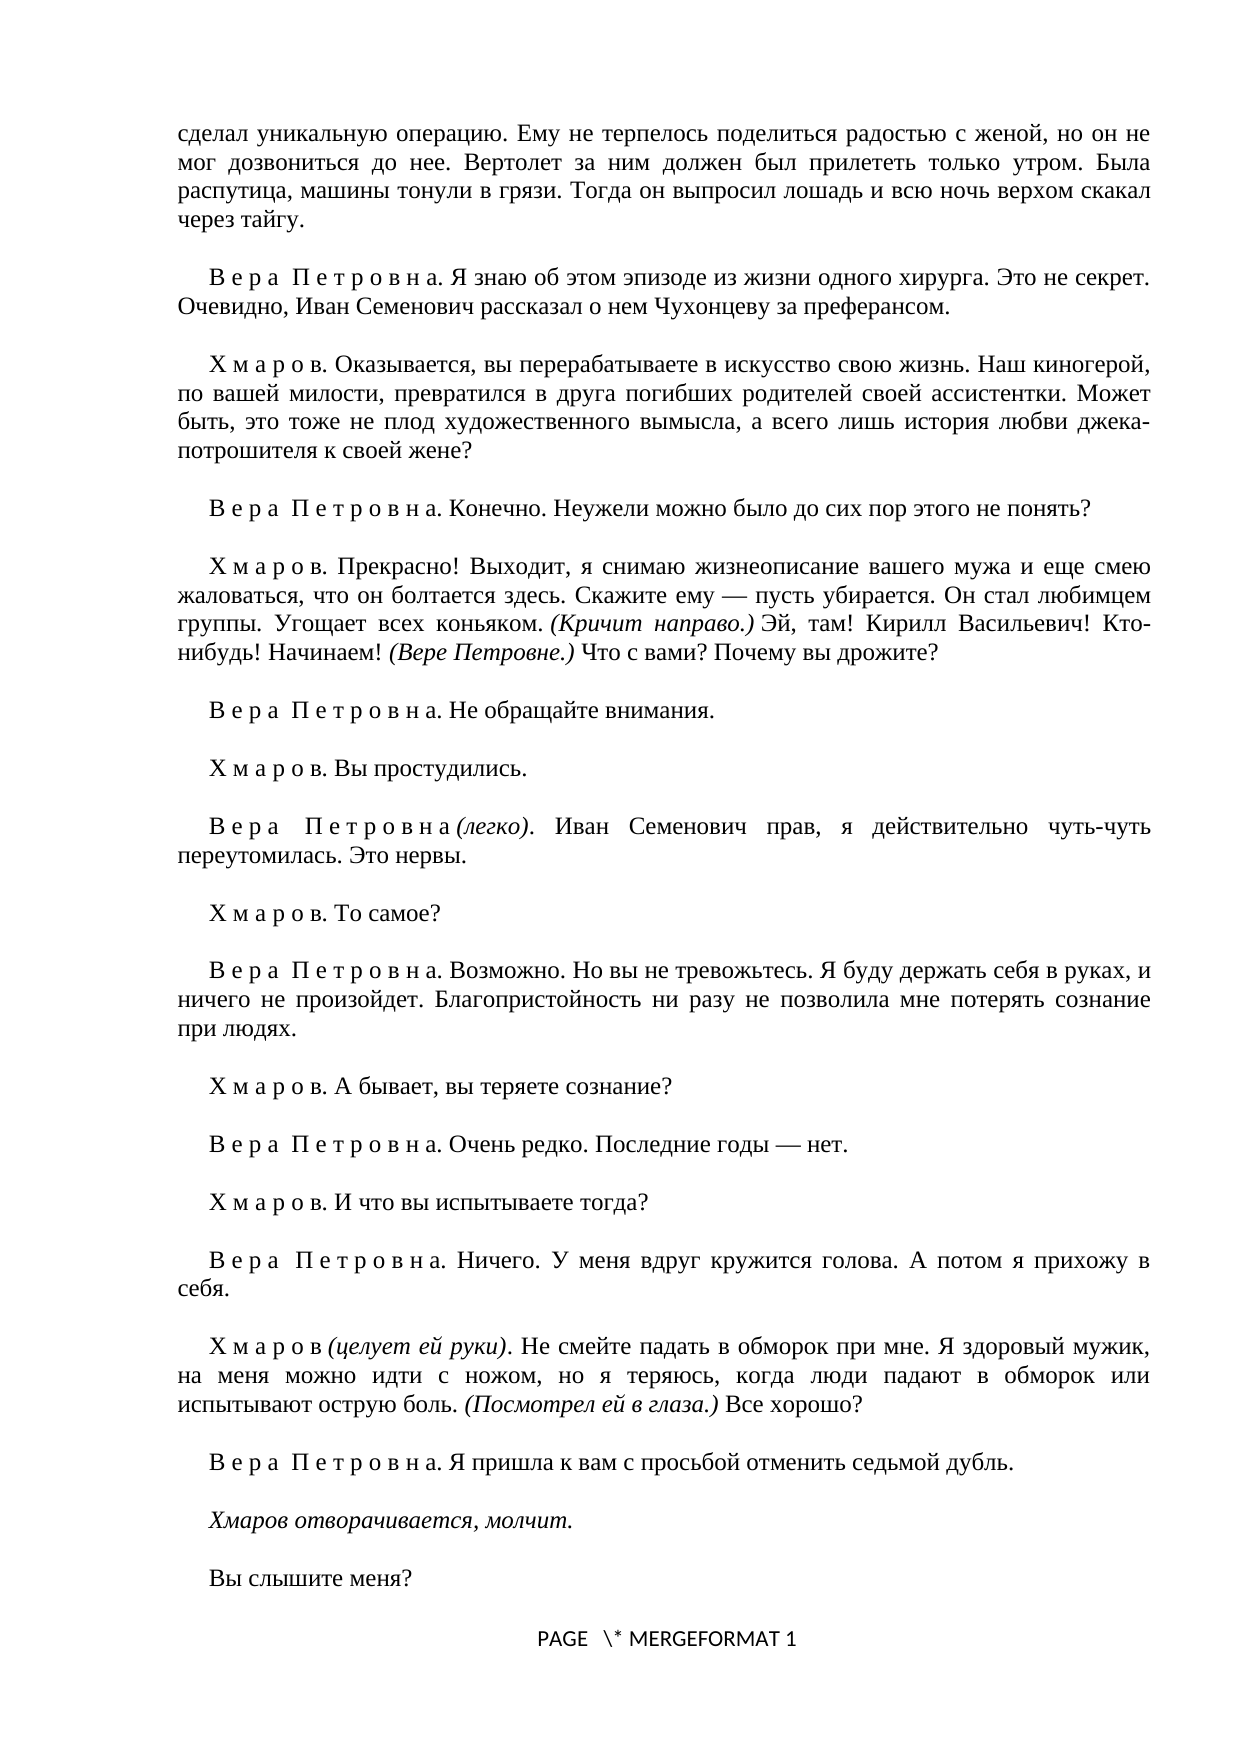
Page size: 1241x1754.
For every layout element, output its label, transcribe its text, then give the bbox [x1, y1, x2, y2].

text В е р а П е т р о в н а. Не обращайте внимания. [177, 695, 1152, 724]
text В е р а П е т р о в н а (легко). Иван Семенович прав, я действительно чуть-чуть переутомилась. Это нервы. [177, 811, 1152, 868]
text Х м а р о в. А бывает, вы теряете сознание? [177, 1071, 1152, 1100]
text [177, 118, 1152, 233]
text Х м а р о в (целует ей руки). Не смейте падать в обморок при мне. Я здоровый мужик, на меня можно идти с ножом, но я теряюсь, когда люди падают в обморок или испытывают острую боль. (Посмотрел ей в глаза.) Все хорошо? [177, 1331, 1152, 1418]
text В е р а П е т р о в н а. Очень редко. Последние годы — нет. [177, 1129, 1152, 1158]
text Хмаров отворачивается, молчит. [177, 1505, 1152, 1533]
text В е р а П е т р о в н а. Конечно. Неужели можно было до сих пор этого не понять? [177, 493, 1152, 522]
text В е р а П е т р о в н а. Ничего. У меня вдруг кружится голова. А потом я прихожу в себя. [177, 1245, 1152, 1302]
text Х м а р о в. Вы простудились. [177, 753, 1152, 782]
text Вы слышите меня? [177, 1563, 1152, 1591]
text Х м а р о в. И что вы испытываете тогда? [177, 1187, 1152, 1216]
text В е р а П е т р о в н а. Возможно. Но вы не тревожьтесь. Я буду держать себя в руках, и ничего не произойдет. Благопристойность ни разу не позволила мне потерять сознание при людях. [177, 956, 1152, 1042]
text Х м а р о в. Прекрасно! Выходит, я снимаю жизнеописание вашего мужа и еще смею жаловаться, что он болтается здесь. Скажите ему — пусть убирается. Он стал любимцем группы. Угощает всех коньяком. (Кричит направо.) Эй, там! Кирилл Васильевич! Кто-нибудь! Начинаем! (Вере Петровне.) Что с вами? Почему вы дрожите? [177, 551, 1152, 666]
text Х м а р о в. Оказывается, вы перерабатываете в искусство свою жизнь. Наш киногерой, по вашей милости, превратился в друга погибших родителей своей ассистентки. Может быть, это тоже не плод художественного вымысла, а всего лишь история любви джека-потрошителя к своей жене? [177, 349, 1152, 464]
text Х м а р о в. То самое? [177, 898, 1152, 926]
text В е р а П е т р о в н а. Я пришла к вам с просьбой отменить седьмой дубль. [177, 1447, 1152, 1476]
text В е р а П е т р о в н а. Я знаю об этом эпизоде из жизни одного хирурга. Это не секрет. Очевидно, Иван Семенович рассказал о нем Чухонцеву за преферансом. [177, 262, 1152, 320]
